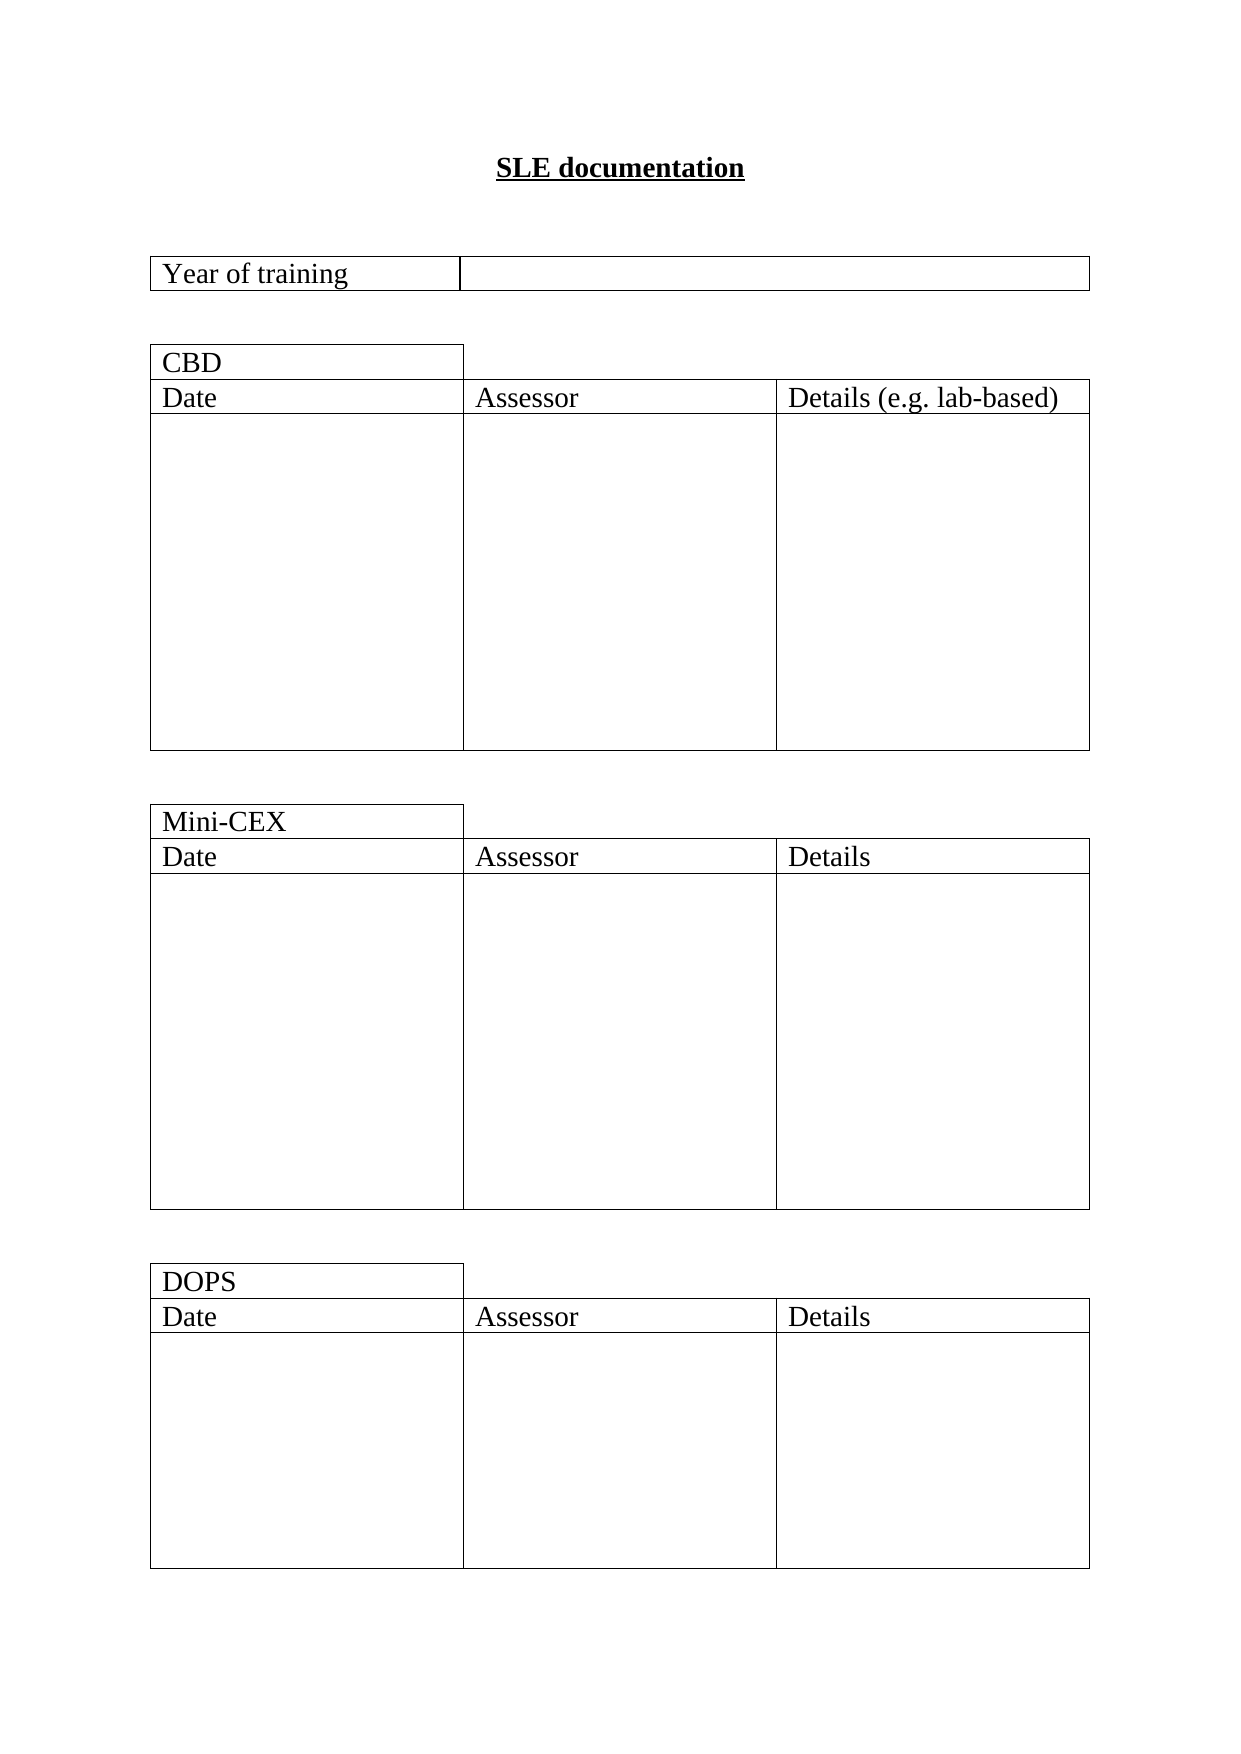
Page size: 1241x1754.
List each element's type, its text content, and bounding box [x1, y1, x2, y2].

table_header Mini-CEX [151, 805, 463, 838]
table_cell [464, 414, 776, 750]
table_cell [777, 874, 1089, 1209]
table_cell [777, 1333, 1089, 1568]
table_header CBD [151, 345, 463, 379]
table_cell [464, 874, 776, 1209]
table_cell Assessor [464, 839, 776, 873]
table_cell Date [151, 1299, 463, 1332]
table_cell Details [777, 839, 1089, 873]
table_cell [151, 1333, 463, 1568]
table_cell Date [151, 380, 463, 413]
table_cell Assessor [464, 1299, 776, 1332]
text SLE documentation [150, 150, 1090, 183]
table_cell Details [777, 1299, 1089, 1332]
table_cell Details (e.g. lab-based) [777, 380, 1089, 413]
table_cell [151, 414, 463, 750]
table_cell Date [151, 839, 463, 873]
table_header DOPS [151, 1264, 463, 1298]
table_header [461, 257, 1089, 290]
table_cell [777, 414, 1089, 750]
table_cell [151, 874, 463, 1209]
table_cell Assessor [464, 380, 776, 413]
table_header Year of training [151, 257, 459, 290]
table_cell [464, 1333, 776, 1568]
